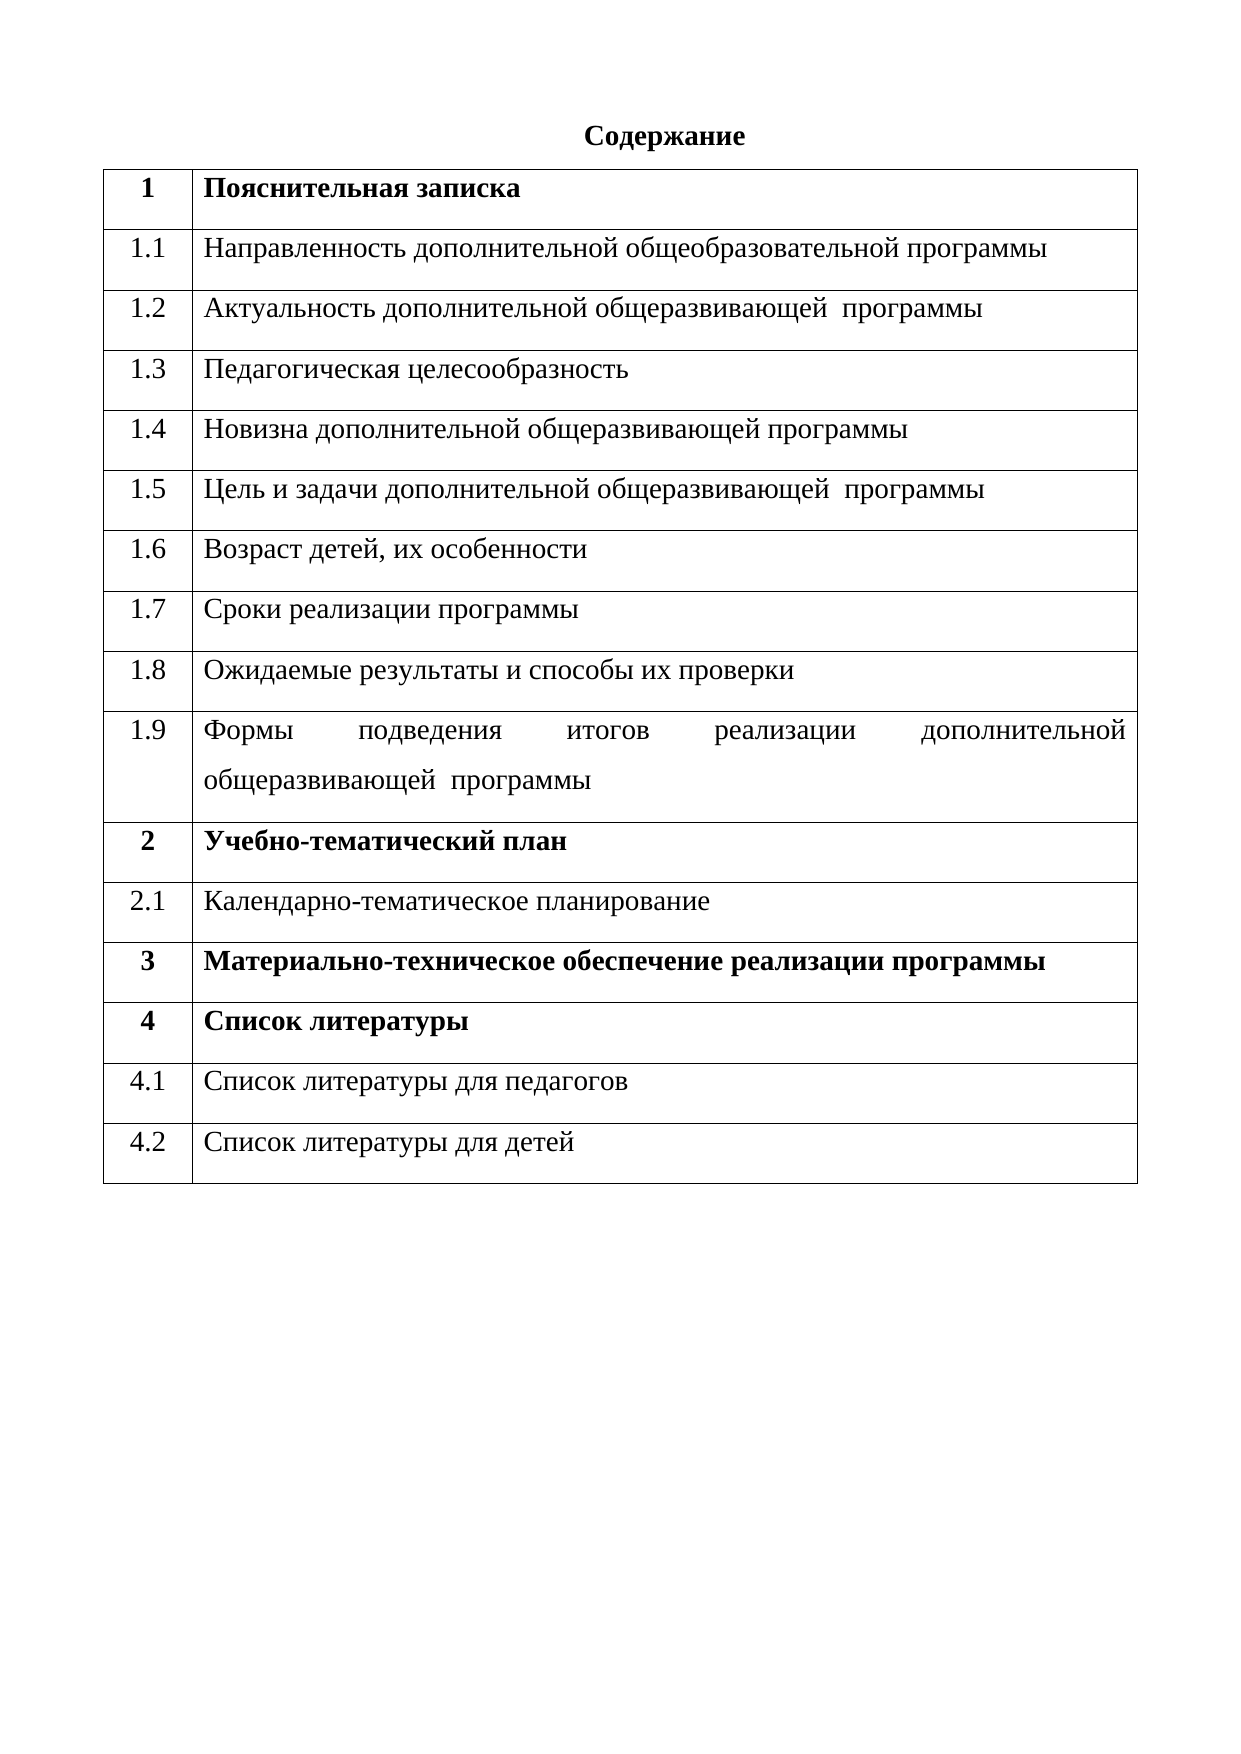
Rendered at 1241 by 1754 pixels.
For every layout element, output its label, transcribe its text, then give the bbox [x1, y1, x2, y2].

table_header Пояснительная записка [193, 170, 1137, 229]
table_cell 1.4 [104, 411, 192, 470]
table_cell 1.2 [104, 291, 192, 350]
table_cell 4.2 [104, 1124, 192, 1183]
table_cell 1.6 [104, 531, 192, 591]
table_cell Педагогическая целесообразность [193, 351, 1137, 410]
table_header 1 [104, 170, 192, 229]
text Содержание [177, 118, 1152, 152]
table_cell Учебно-тематический план [193, 823, 1137, 882]
table_cell 1.9 [104, 712, 192, 822]
table_cell Новизна дополнительной общеразвивающей программы [193, 411, 1137, 470]
table_cell 4 [104, 1003, 192, 1062]
table_cell Список литературы для педагогов [193, 1064, 1137, 1123]
table_cell Материально-техническое обеспечение реализации программы [193, 943, 1137, 1002]
table_cell Актуальность дополнительной общеразвивающей программы [193, 291, 1137, 350]
table_cell 2 [104, 823, 192, 882]
table_cell 2.1 [104, 883, 192, 942]
table_cell Направленность дополнительной общеобразовательной программы [193, 230, 1137, 289]
table_cell 1.8 [104, 652, 192, 711]
table_cell Формы подведения итогов реализации дополнительной общеразвивающей программы [193, 712, 1137, 822]
table_cell Сроки реализации программы [193, 592, 1137, 651]
table_cell 4.1 [104, 1064, 192, 1123]
table_cell 1.5 [104, 471, 192, 530]
table_cell 1.3 [104, 351, 192, 410]
table_cell Возраст детей, их особенности [193, 531, 1137, 591]
table_cell Цель и задачи дополнительной общеразвивающей программы [193, 471, 1137, 530]
table_cell Список литературы [193, 1003, 1137, 1062]
table_cell 1.1 [104, 230, 192, 289]
table_cell Календарно-тематическое планирование [193, 883, 1137, 942]
table_cell Ожидаемые результаты и способы их проверки [193, 652, 1137, 711]
table_cell 3 [104, 943, 192, 1002]
table_cell 1.7 [104, 592, 192, 651]
table_cell Список литературы для детей [193, 1124, 1137, 1183]
